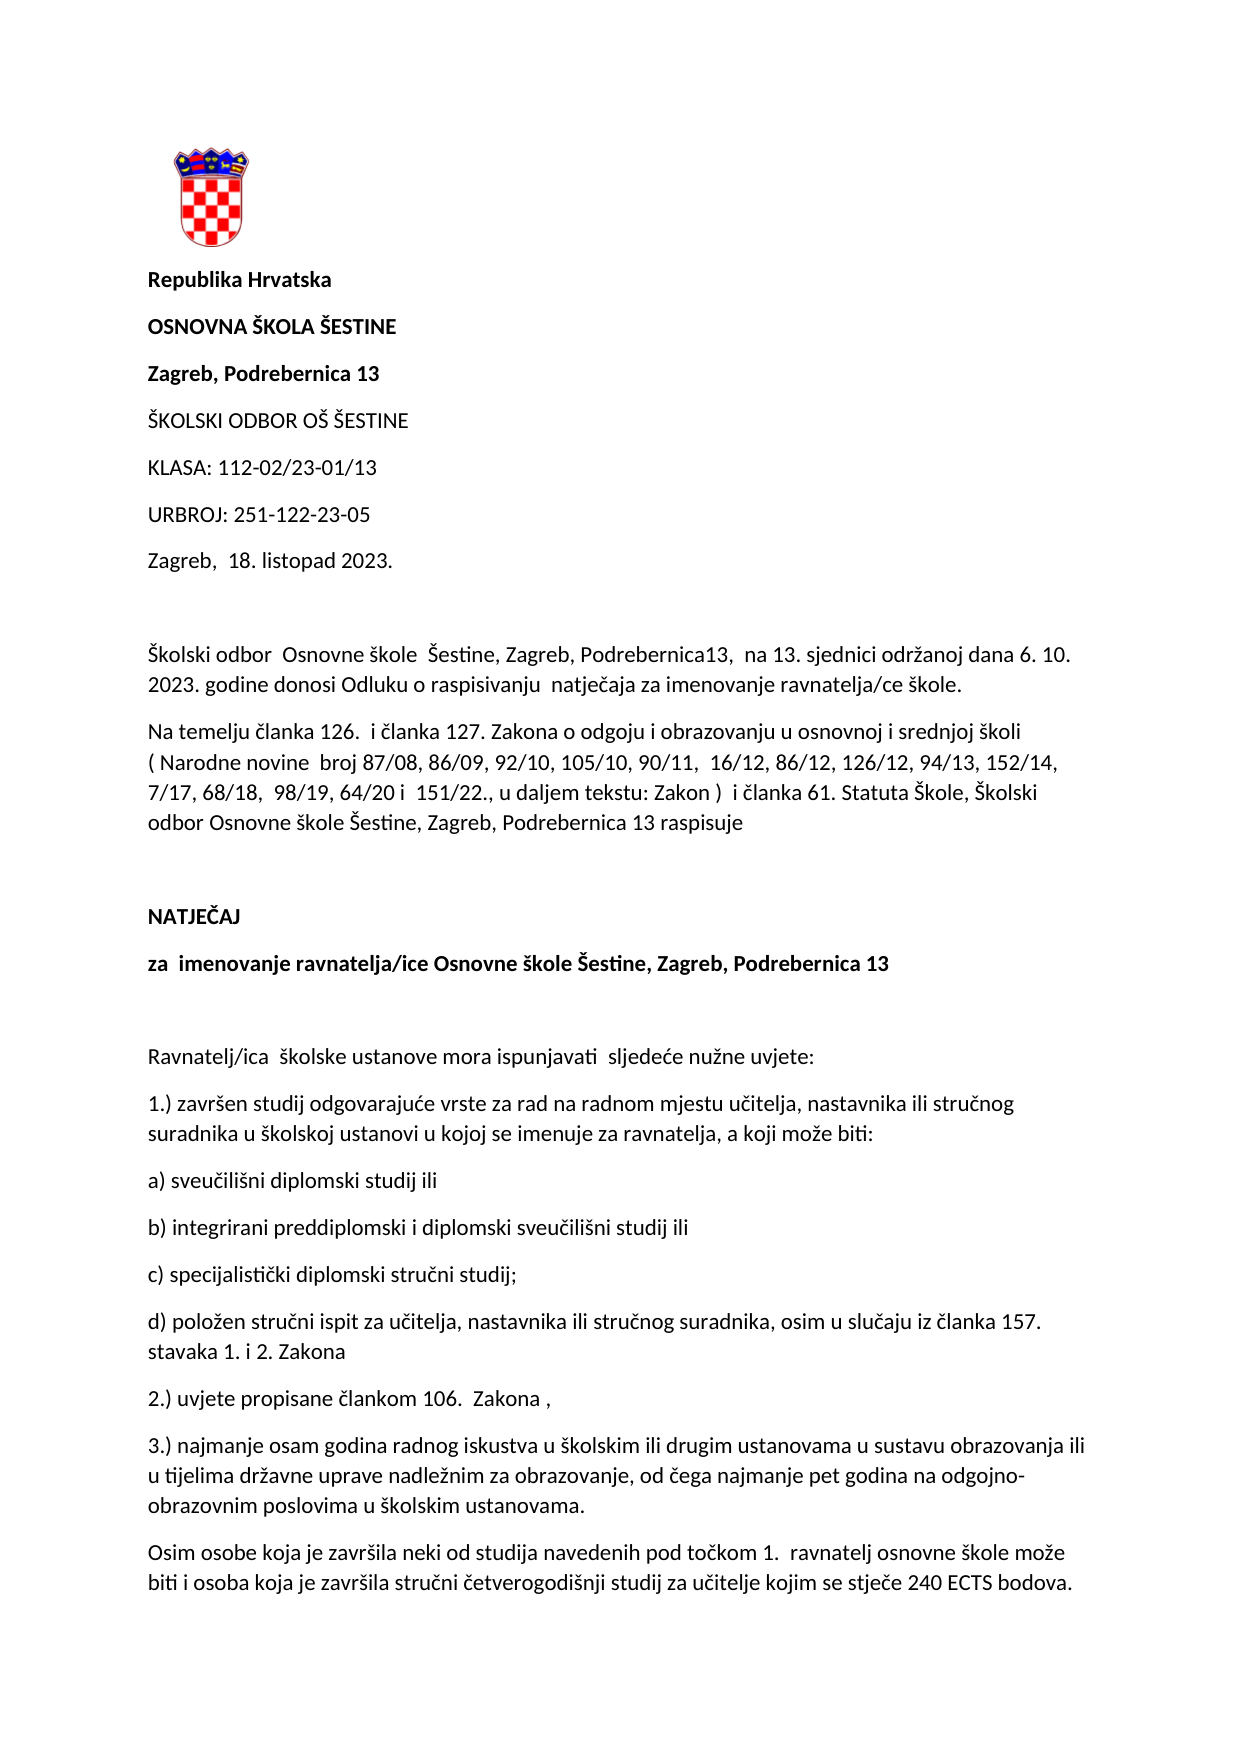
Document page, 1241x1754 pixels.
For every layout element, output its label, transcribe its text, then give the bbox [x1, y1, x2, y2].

text Republika Hrvatska [148, 265, 1093, 293]
text Zagreb, Podrebernica 13 [148, 359, 1093, 387]
text KLASA: 112-02/23-01/13 [148, 453, 1093, 481]
text za imenovanje ravnatelja/ice Osnovne škole Šestine, Zagreb, Podrebernica 13 [148, 949, 1093, 977]
picture [173, 147, 250, 247]
text c) specijalistički diplomski stručni studij; [148, 1260, 1093, 1288]
text ŠKOLSKI ODBOR OŠ ŠESTINE [148, 406, 1093, 434]
text Osim osobe koja je završila neki od studija navedenih pod točkom 1. ravnatelj osnovne škole može biti i osoba koja je završila stručni četverogodišnji studij za učitelje kojim se stječe 240 ECTS bodova. [148, 1538, 1093, 1597]
text a) sveučilišni diplomski studij ili [148, 1166, 1093, 1194]
text 3.) najmanje osam godina radnog iskustva u školskim ili drugim ustanovama u sustavu obrazovanja ili u tijelima državne uprave nadležnim za obrazovanje, od čega najmanje pet godina na odgojno-obrazovnim poslovima u školskim ustanovama. [148, 1431, 1093, 1519]
text Zagreb, 18. listopad 2023. [148, 547, 1093, 575]
text 2.) uvjete propisane člankom 106. Zakona , [148, 1384, 1093, 1412]
text URBROJ: 251-122-23-05 [148, 500, 1093, 528]
text Školski odbor Osnovne škole Šestine, Zagreb, Podrebernica13, na 13. sjednici održanoj dana 6. 10. 2023. godine donosi Odluku o raspisivanju natječaja za imenovanje ravnatelja/ce škole. [148, 640, 1093, 699]
text Na temelju članka 126. i članka 127. Zakona o odgoju i obrazovanju u osnovnoj i srednjoj školi ( Narodne novine broj 87/08, 86/09, 92/10, 105/10, 90/11, 16/12, 86/12, 126/12, 94/13, 152/14, 7/17, 68/18, 98/19, 64/20 i 151/22., u daljem tekstu: Zakon ) i članka 61. Statuta Škole, Školski odbor Osnovne škole Šestine, Zagreb, Podrebernica 13 raspisuje [148, 717, 1093, 836]
text d) položen stručni ispit za učitelja, nastavnika ili stručnog suradnika, osim u slučaju iz članka 157. stavaka 1. i 2. Zakona [148, 1307, 1093, 1365]
text NATJEČAJ [148, 902, 1093, 930]
text 1.) završen studij odgovarajuće vrste za rad na radnom mjestu učitelja, nastavnika ili stručnog suradnika u školskoj ustanovi u kojoj se imenuje za ravnatelja, a koji može biti: [148, 1089, 1093, 1148]
text Ravnatelj/ica školske ustanove mora ispunjavati sljedeće nužne uvjete: [148, 1042, 1093, 1071]
text b) integrirani preddiplomski i diplomski sveučilišni studij ili [148, 1213, 1093, 1241]
text OSNOVNA ŠKOLA ŠESTINE [148, 312, 1093, 340]
